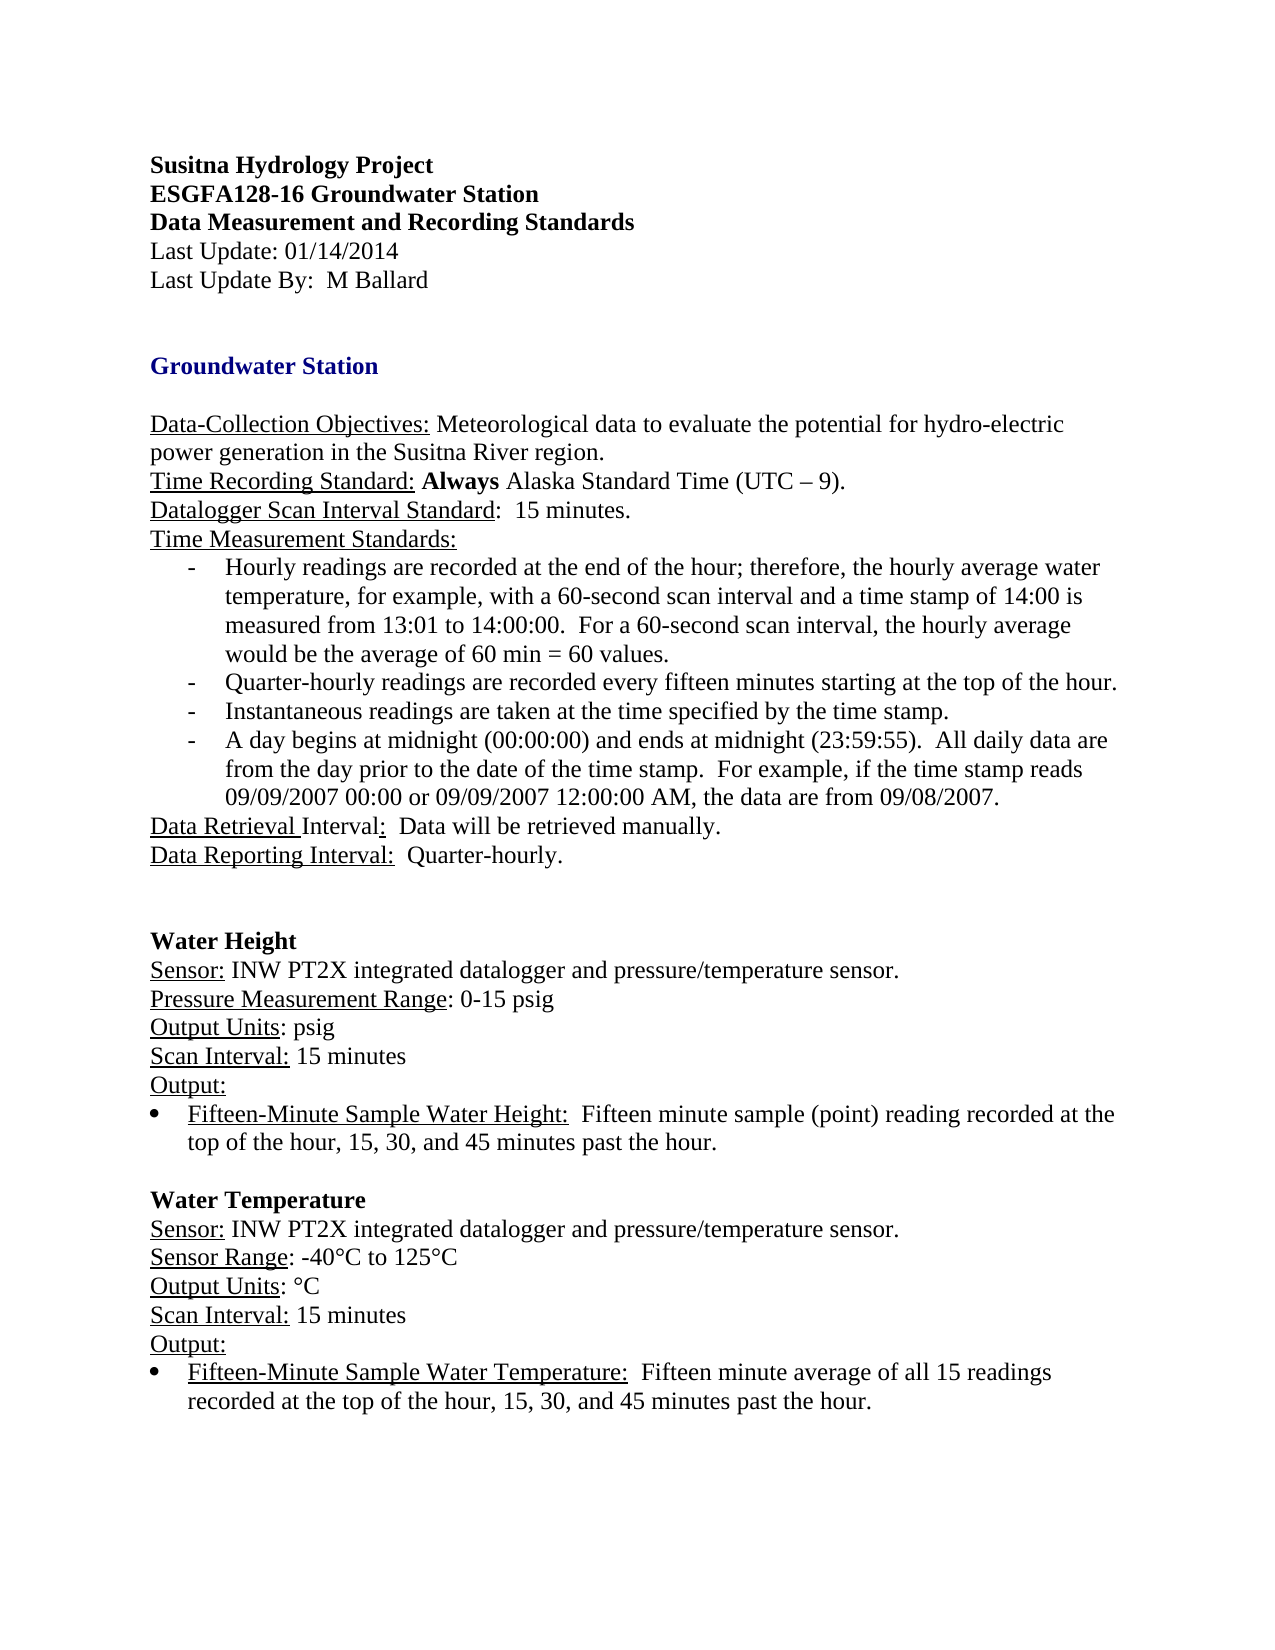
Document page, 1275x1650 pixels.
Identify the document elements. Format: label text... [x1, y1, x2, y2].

text Scan Interval: 15 minutes [150, 1041, 1125, 1070]
text Time Recording Standard: Always Alaska Standard Time (UTC – 9). [150, 466, 1125, 495]
text Output Units: psig [150, 1012, 1125, 1041]
text Time Measurement Standards: [150, 524, 1125, 552]
list A day begins at midnight (00:00:00) and ends at midnight (23:59:55). All daily data are from the day prior to the date of the time stamp. For example, if the time stamp reads 09/09/2007 00:00 or 09/09/2007 12:00:00 AM, the data are from 09/08/2007. [187, 725, 1125, 811]
text Output: [150, 1070, 1125, 1099]
text Groundwater Station [150, 351, 1125, 380]
list Quarter-hourly readings are recorded every fifteen minutes starting at the top of the hour. [187, 667, 1125, 696]
text Datalogger Scan Interval Standard: 15 minutes. [150, 495, 1125, 524]
text Sensor: INW PT2X integrated datalogger and pressure/temperature sensor. [150, 955, 1125, 984]
text Data Reporting Interval: Quarter-hourly. [150, 840, 1125, 869]
subtitle Data Measurement and Recording Standards [150, 207, 1125, 236]
subtitle Water Height [150, 926, 1125, 955]
subtitle Water Temperature [150, 1185, 1125, 1214]
text Sensor: INW PT2X integrated datalogger and pressure/temperature sensor. [150, 1214, 1125, 1242]
text Last Update By: M Ballard [150, 265, 1125, 294]
subtitle Susitna Hydrology Project [150, 150, 1125, 179]
text Last Update: 01/14/2014 [150, 236, 1125, 265]
text Output Units: °C [150, 1271, 1125, 1300]
text Scan Interval: 15 minutes [150, 1300, 1125, 1329]
list Instantaneous readings are taken at the time specified by the time stamp. [187, 696, 1125, 725]
text Data-Collection Objectives: Meteorological data to evaluate the potential for hydro-electric power generation in the Susitna River region. [150, 409, 1125, 466]
text Data Retrieval Interval: Data will be retrieved manually. [150, 811, 1125, 840]
text Pressure Measurement Range: 0-15 psig [150, 984, 1125, 1012]
text Sensor Range: -40°C to 125°C [150, 1242, 1125, 1271]
text Output: [150, 1329, 1125, 1357]
list Fifteen-Minute Sample Water Temperature: Fifteen minute average of all 15 readings recorded at the top of the hour, 15, 30, and 45 minutes past the hour. [150, 1357, 1125, 1415]
list Fifteen-Minute Sample Water Height: Fifteen minute sample (point) reading recorded at the top of the hour, 15, 30, and 45 minutes past the hour. [150, 1099, 1125, 1156]
list Hourly readings are recorded at the end of the hour; therefore, the hourly average water temperature, for example, with a 60-second scan interval and a time stamp of 14:00 is measured from 13:01 to 14:00:00. For a 60-second scan interval, the hourly average would be the average of 60 min = 60 values. [187, 552, 1125, 667]
subtitle ESGFA128-16 Groundwater Station [150, 179, 1125, 207]
